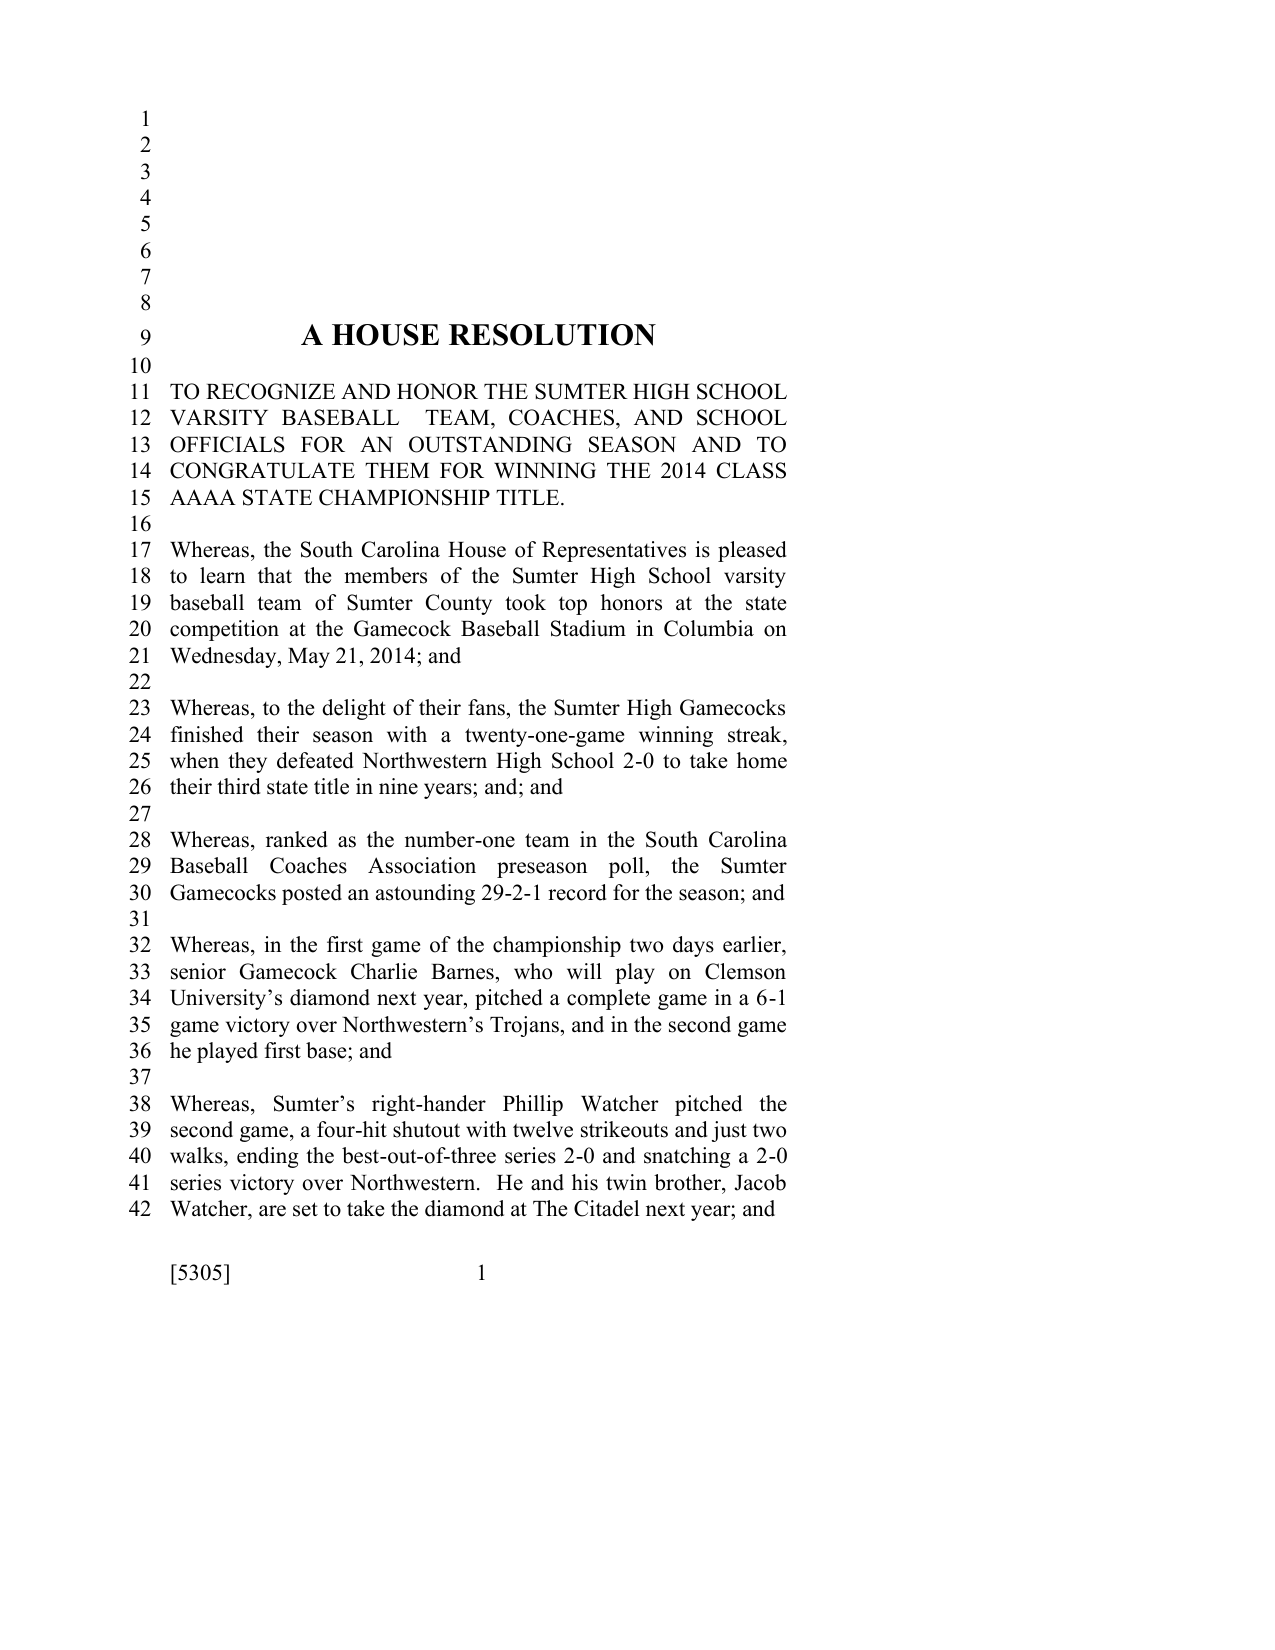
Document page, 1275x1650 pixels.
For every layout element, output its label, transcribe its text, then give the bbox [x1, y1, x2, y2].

text Whereas, in the first game of the championship two days earlier, senior Gamecock Charlie Barnes, who will play on Clemson University’s diamond next year, pitched a complete game in a 6-1 game victory over Northwestern’s Trojans, and in the second game he played first base; and [169, 932, 787, 1063]
text TO RECOGNIZE AND HONOR THE SUMTER HIGH SCHOOL VARSITY BASEBALL TEAM, COACHES, AND SCHOOL OFFICIALS FOR AN OUTSTANDING SEASON AND TO CONGRATULATE THEM FOR WINNING THE 2014 CLASS AAAA STATE CHAMPIONSHIP TITLE. [169, 378, 787, 510]
text Whereas, the South Carolina House of Representatives is pleased to learn that the members of the Sumter High School varsity baseball team of Sumter County took top honors at the state competition at the Gamecock Baseball Stadium in Columbia on Wednesday, May 21, 2014; and [169, 536, 787, 668]
text Whereas, Sumter’s right-hander Phillip Watcher pitched the second game, a four-hit shutout with twelve strikeouts and just two walks, ending the best-out-of-three series 2-0 and snatching a 2-0 series victory over Northwestern. He and his twin brother, Jacob Watcher, are set to take the diamond at The Citadel next year; and [169, 1090, 787, 1221]
text Whereas, to the delight of their fans, the Sumter High Gamecocks finished their season with a twenty-one-game winning streak, when they defeated Northwestern High School 2-0 to take home their third state title in nine years; and; and [169, 694, 787, 800]
text A HOUSE RESOLUTION [169, 316, 787, 352]
text Whereas, ranked as the number-one team in the South Carolina Baseball Coaches Association preseason poll, the Sumter Gamecocks posted an astounding 29-2-1 record for the season; and [169, 826, 787, 905]
